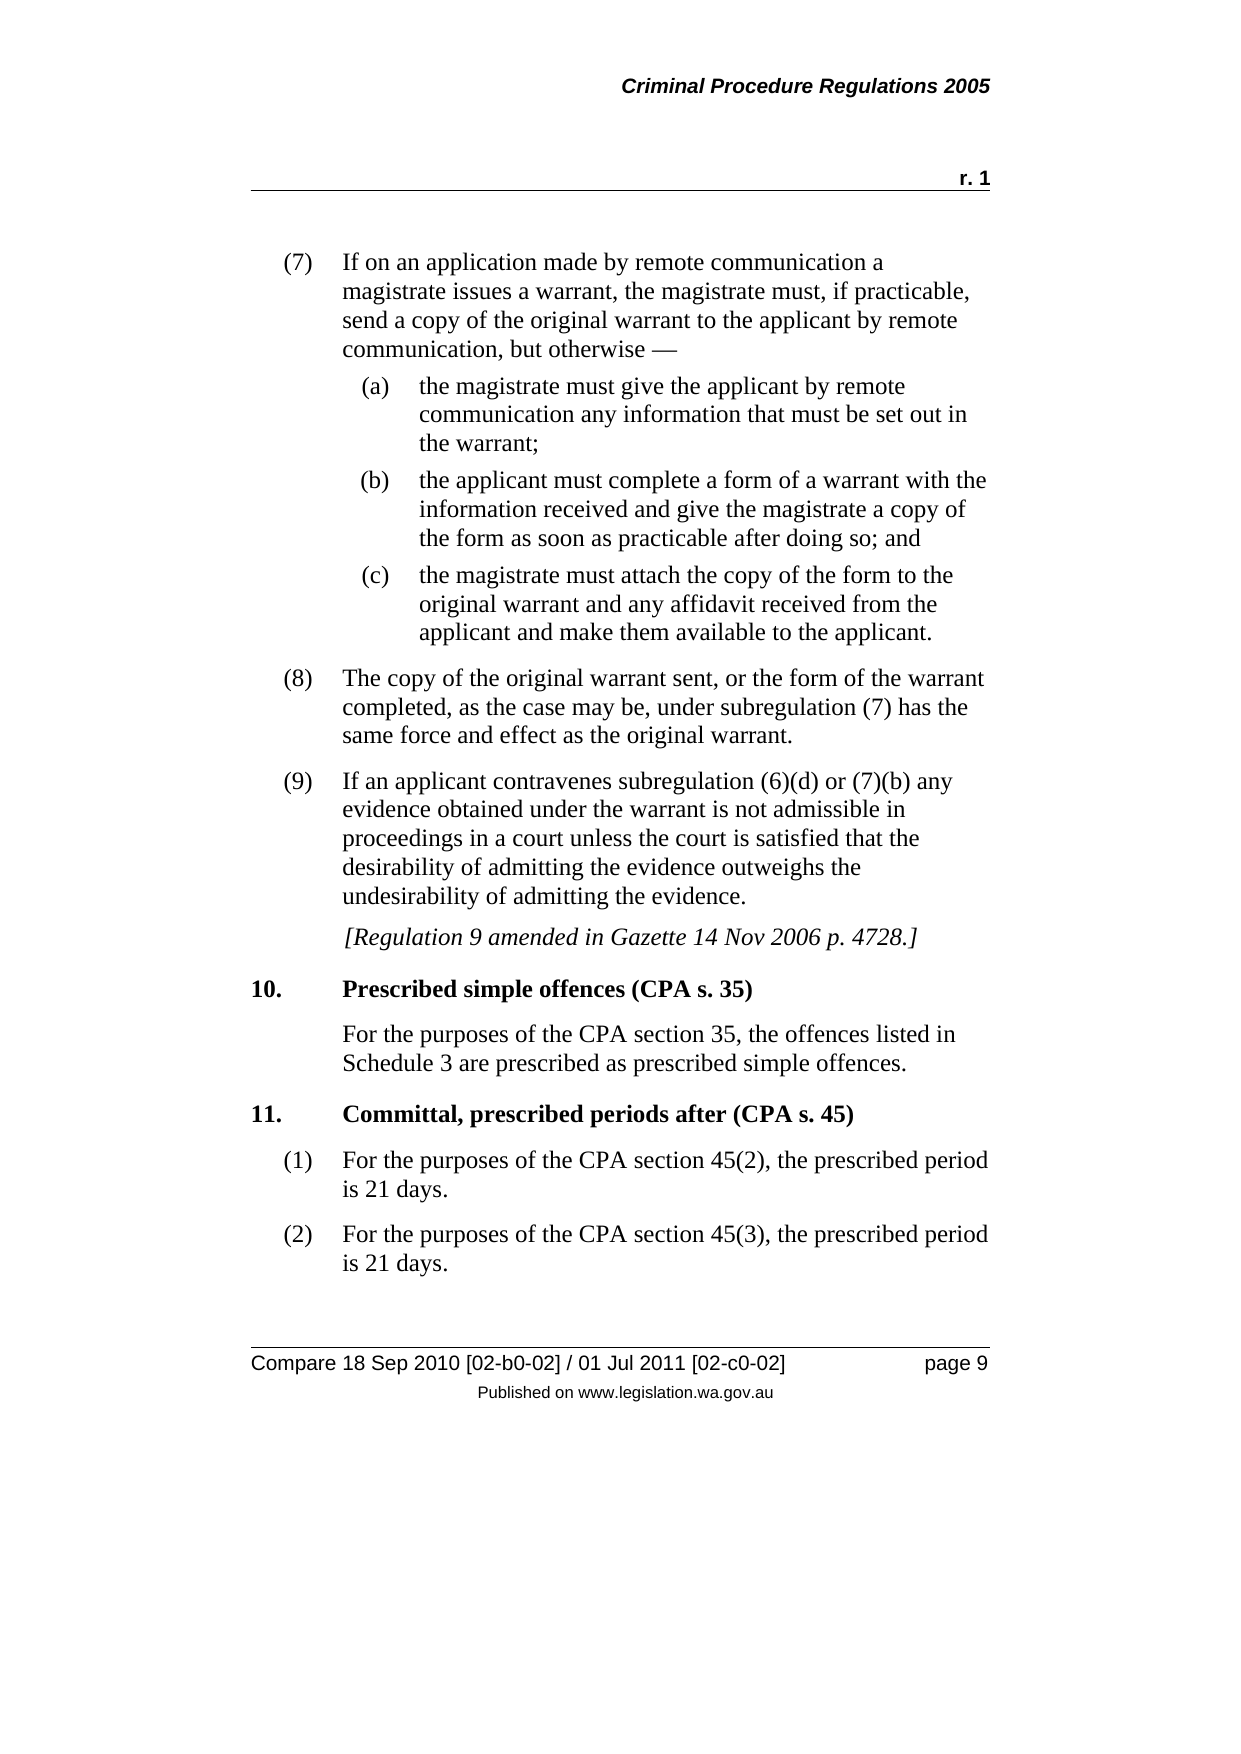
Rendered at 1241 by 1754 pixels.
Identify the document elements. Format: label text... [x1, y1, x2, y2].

text (7) If on an application made by remote communication a magistrate issues a warrant, the magistrate must, if practicable, send a copy of the original warrant to the applicant by remote communication, but otherwise — [251, 247, 990, 362]
text (a) the magistrate must give the applicant by remote communication any information that must be set out in the warrant; [251, 371, 990, 457]
subtitle 10. Prescribed simple offences (CPA s. 35) [251, 974, 990, 1002]
text (9) If an applicant contravenes subregulation (6)(d) or (7)(b) any evidence obtained under the warrant is not admissible in proceedings in a court unless the court is satisfied that the desirability of admitting the evidence outweighs the undesirability of admitting the evidence. [251, 766, 990, 909]
text (1) For the purposes of the CPA section 45(2), the prescribed period is 21 days. [251, 1145, 990, 1202]
text For the purposes of the CPA section 35, the offences listed in Schedule 3 are prescribed as prescribed simple offences. [251, 1019, 990, 1077]
text [Regulation 9 amended in Gazette 14 Nov 2006 p. 4728.] [251, 922, 990, 951]
text (c) the magistrate must attach the copy of the form to the original warrant and any affidavit received from the applicant and make them available to the applicant. [251, 560, 990, 646]
text (b) the applicant must complete a form of a warrant with the information received and give the magistrate a copy of the form as soon as practicable after doing so; and [251, 465, 990, 552]
subtitle 11. Committal, prescribed periods after (CPA s. 45) [251, 1099, 990, 1128]
text (8) The copy of the original warrant sent, or the form of the warrant completed, as the case may be, under subregulation (7) has the same force and effect as the original warrant. [251, 663, 990, 749]
text (2) For the purposes of the CPA section 45(3), the prescribed period is 21 days. [251, 1219, 990, 1277]
